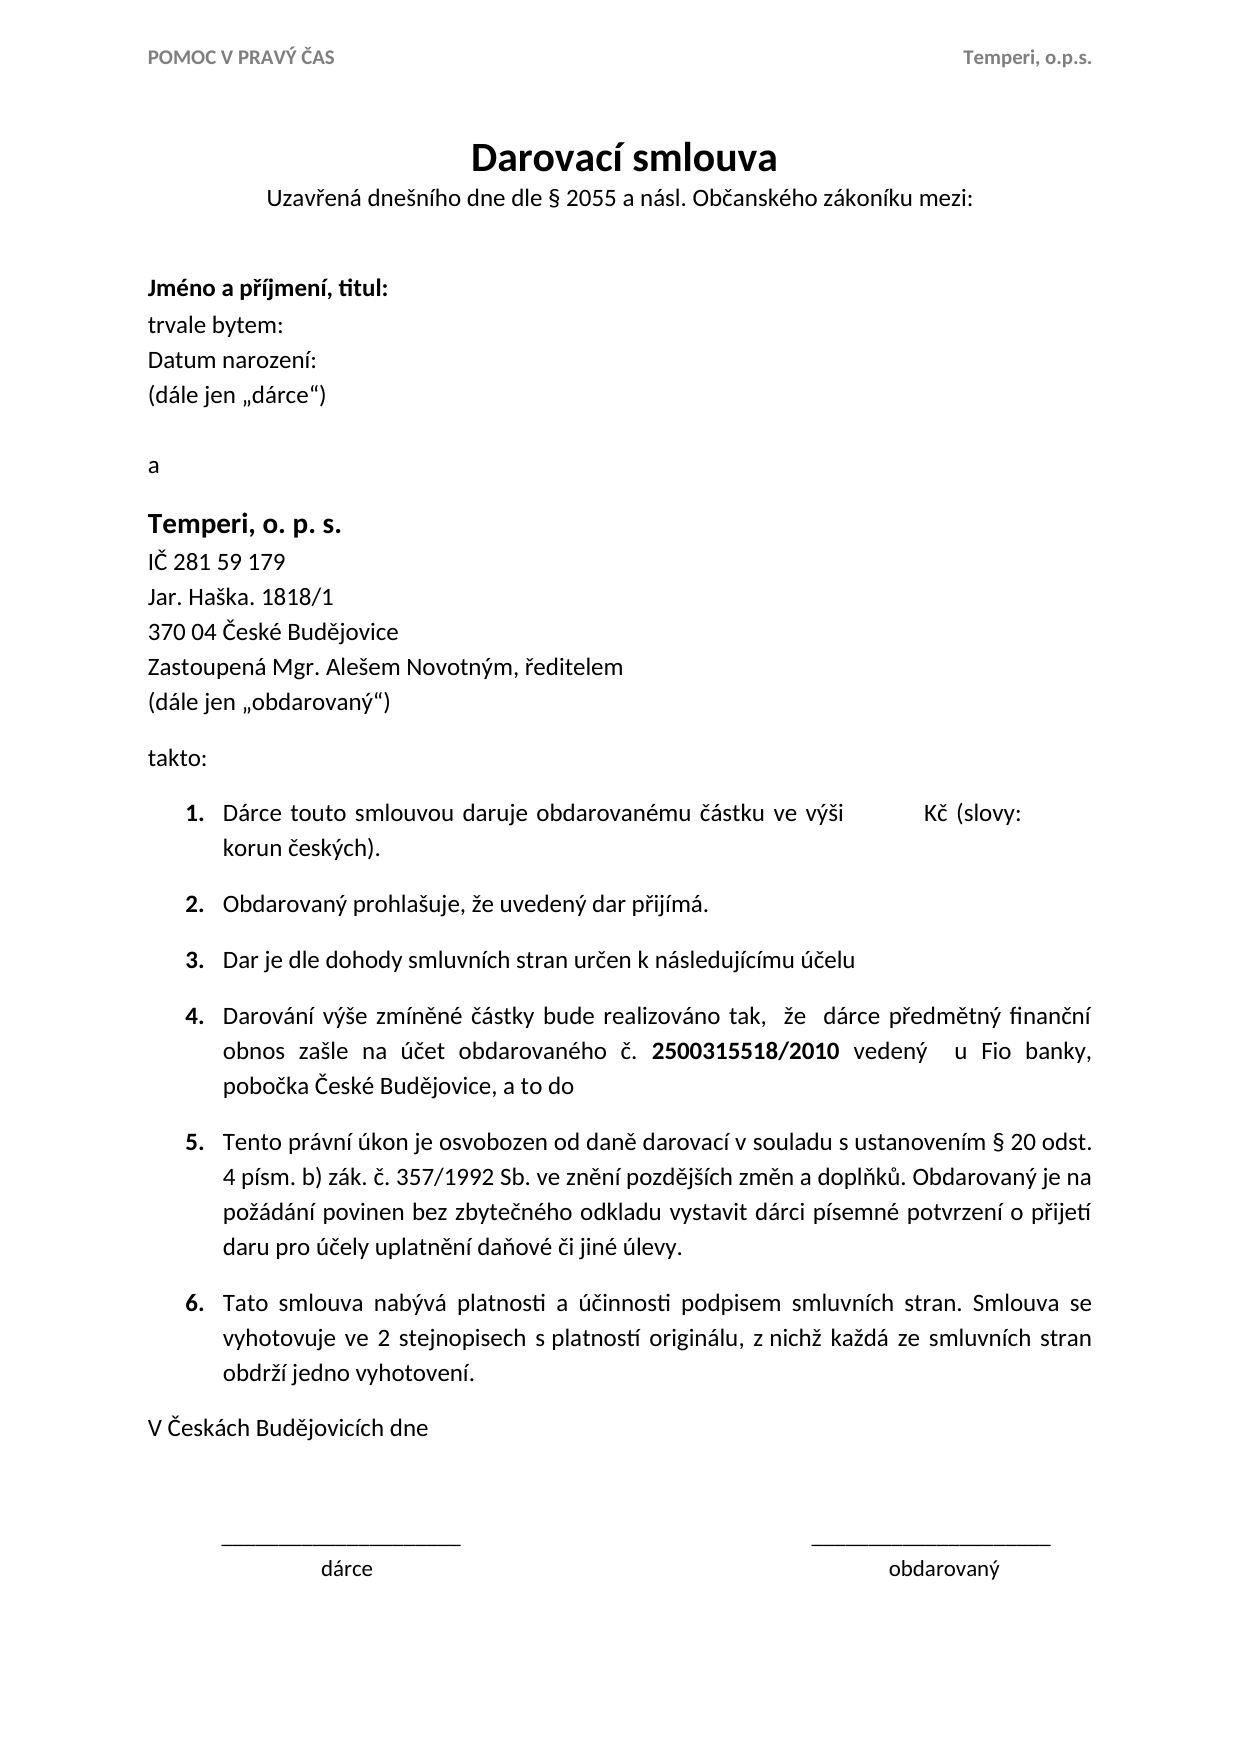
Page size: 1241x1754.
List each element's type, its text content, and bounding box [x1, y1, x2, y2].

text (dále jen „dárce“) [148, 379, 1093, 410]
text Datum narození: [148, 344, 1093, 375]
list Darování výše zmíněné částky bude realizováno tak, že dárce předmětný finanční obnos zašle na účet obdarovaného č. 2500315518/2010 vedený u Fio banky, pobočka České Budějovice, a to do [185, 1000, 1093, 1101]
list Obdarovaný prohlašuje, že uvedený dar přijímá. [185, 888, 1093, 919]
text Jar. Haška. 1818/1 [148, 581, 1093, 611]
text Uzavřená dnešního dne dle § 2055 a násl. Občanského zákoníku mezi: [148, 182, 1093, 212]
text Zastoupená Mgr. Alešem Novotným, ředitelem [148, 651, 1093, 681]
text a [148, 449, 1093, 480]
text (dále jen „obdarovaný“) [148, 686, 1093, 716]
text Jméno a příjmení, titul: [148, 268, 1093, 304]
text Temperi, o. p. s. [148, 505, 1093, 541]
text takto: [148, 742, 1093, 772]
title Darovací smlouva [148, 131, 1093, 182]
text V Českách Budějovicích dne [148, 1413, 1093, 1443]
text trvale bytem: [148, 309, 1093, 340]
list Dárce touto smlouvou daruje obdarovanému částku ve výši Kč (slovy: korun českých). [185, 798, 1093, 863]
list Dar je dle dohody smluvních stran určen k následujícímu účelu [185, 944, 1093, 975]
text IČ 281 59 179 [148, 546, 1093, 576]
text _____________________ _____________________ dárce obdarovaný [221, 1521, 1093, 1582]
text 370 04 České Budějovice [148, 616, 1093, 646]
list Tato smlouva nabývá platnosti a účinnosti podpisem smluvních stran. Smlouva se vyhotovuje ve 2 stejnopisech s platností originálu, z nichž každá ze smluvních stran obdrží jedno vyhotovení. [185, 1287, 1093, 1387]
list Tento právní úkon je osvobozen od daně darovací v souladu s ustanovením § 20 odst. 4 písm. b) zák. č. 357/1992 Sb. ve znění pozdějších změn a doplňků. Obdarovaný je na požádání povinen bez zbytečného odkladu vystavit dárci písemné potvrzení o přijetí daru pro účely uplatnění daňové či jiné úlevy. [185, 1126, 1093, 1261]
